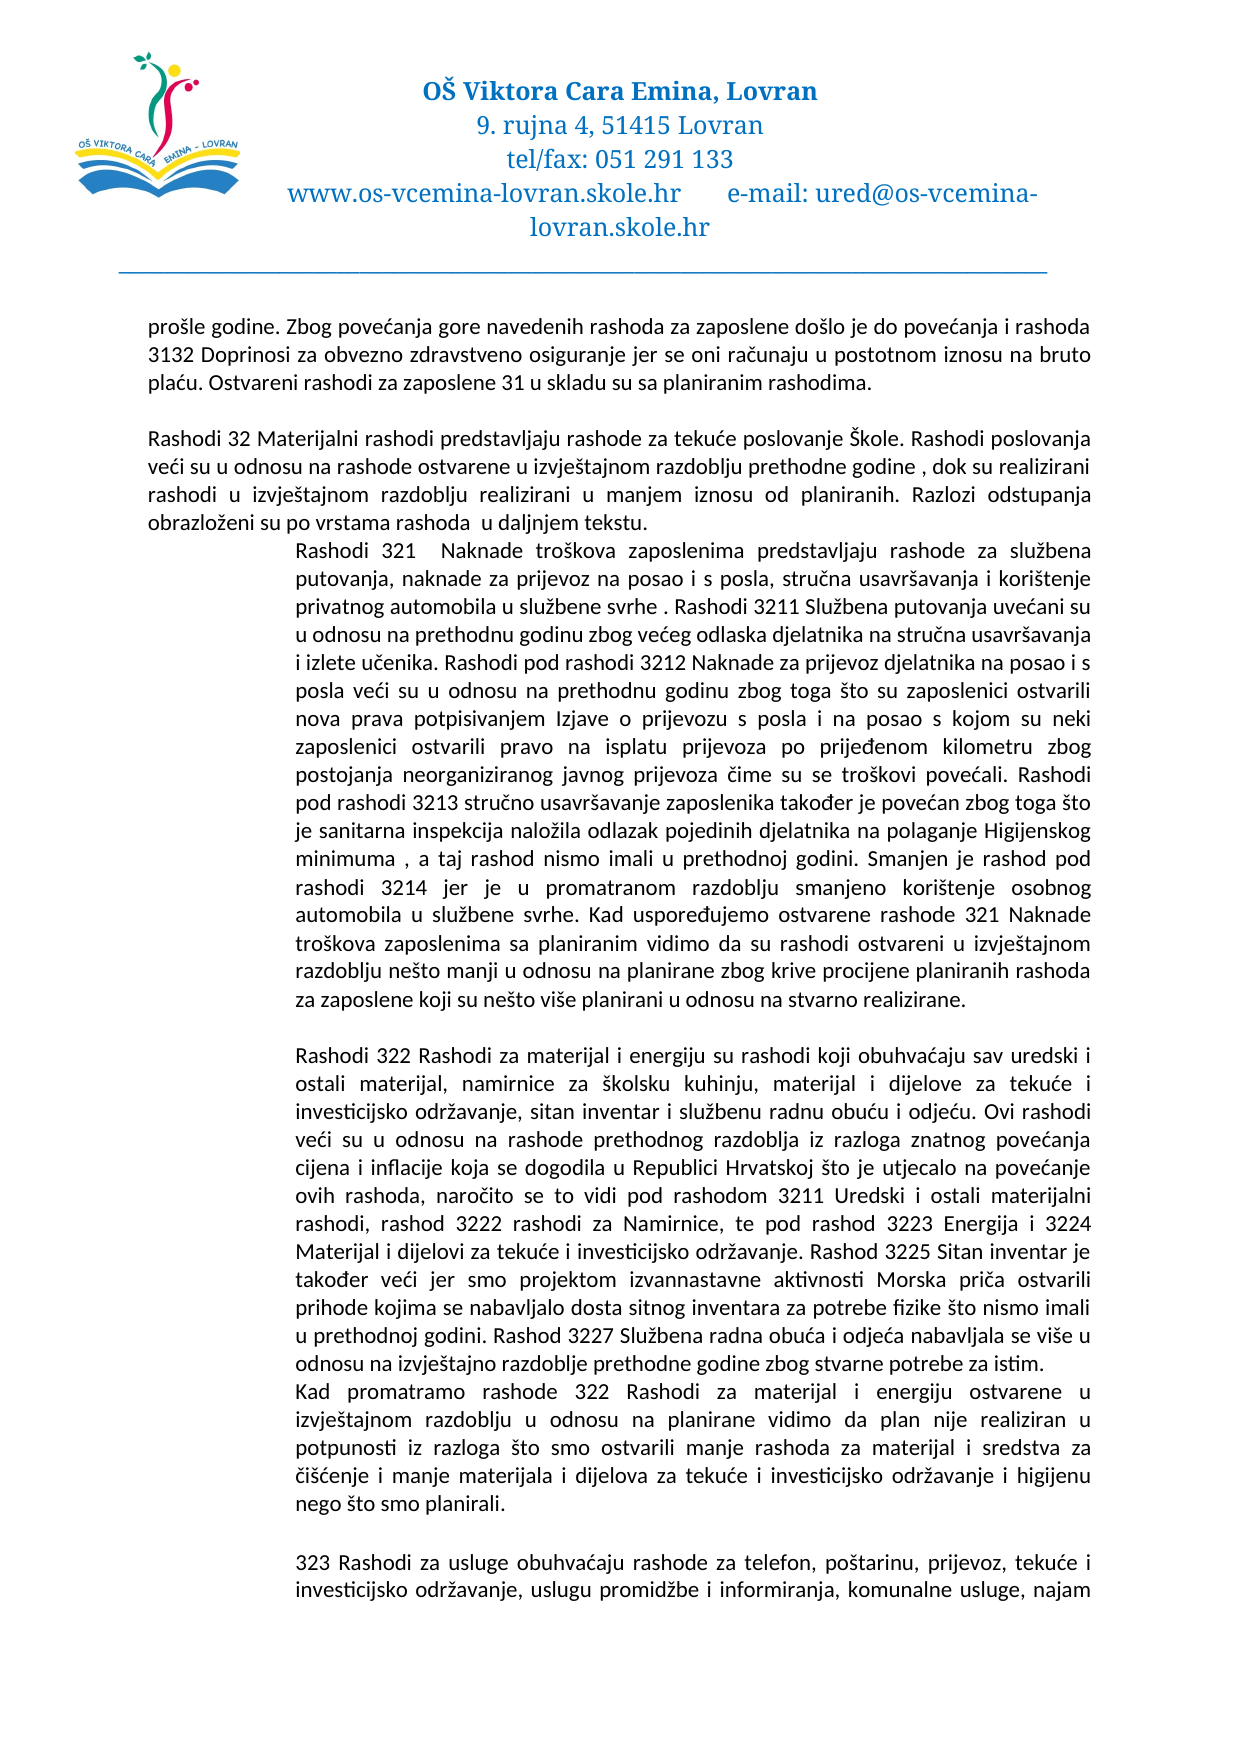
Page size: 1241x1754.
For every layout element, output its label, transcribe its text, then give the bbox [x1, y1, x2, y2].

text Rashodi 322 Rashodi za materijal i energiju su rashodi koji obuhvaćaju sav uredski i ostali materijal, namirnice za školsku kuhinju, materijal i dijelove za tekuće i investicijsko održavanje, sitan inventar i službenu radnu obuću i odjeću. Ovi rashodi veći su u odnosu na rashode prethodnog razdoblja iz razloga znatnog povećanja cijena i inflacije koja se dogodila u Republici Hrvatskoj što je utjecalo na povećanje ovih rashoda, naročito se to vidi pod rashodom 3211 Uredski i ostali materijalni rashodi, rashod 3222 rashodi za Namirnice, te pod rashod 3223 Energija i 3224 Materijal i dijelovi za tekuće i investicijsko održavanje. Rashod 3225 Sitan inventar je također veći jer smo projektom izvannastavne aktivnosti Morska priča ostvarili prihode kojima se nabavljalo dosta sitnog inventara za potrebe fizike što nismo imali u prethodnoj godini. Rashod 3227 Službena radna obuća i odjeća nabavljala se više u odnosu na izvještajno razdoblje prethodne godine zbog stvarne potrebe za istim. [295, 1041, 1093, 1377]
text Kad promatramo rashode 322 Rashodi za materijal i energiju ostvarene u izvještajnom razdoblju u odnosu na planirane vidimo da plan nije realiziran u potpunosti iz razloga što smo ostvarili manje rashoda za materijal i sredstva za čišćenje i manje materijala i dijelova za tekuće i investicijsko održavanje i higijenu nego što smo planirali. [295, 1377, 1093, 1517]
text Rashodi 321 Naknade troškova zaposlenima predstavljaju rashode za službena putovanja, naknade za prijevoz na posao i s posla, stručna usavršavanja i korištenje privatnog automobila u službene svrhe . Rashodi 3211 Službena putovanja uvećani su u odnosu na prethodnu godinu zbog većeg odlaska djelatnika na stručna usavršavanja i izlete učenika. Rashodi pod rashodi 3212 Naknade za prijevoz djelatnika na posao i s posla veći su u odnosu na prethodnu godinu zbog toga što su zaposlenici ostvarili nova prava potpisivanjem Izjave o prijevozu s posla i na posao s kojom su neki zaposlenici ostvarili pravo na isplatu prijevoza po prijeđenom kilometru zbog postojanja neorganiziranog javnog prijevoza čime su se troškovi povećali. Rashodi pod rashodi 3213 stručno usavršavanje zaposlenika također je povećan zbog toga što je sanitarna inspekcija naložila odlazak pojedinih djelatnika na polaganje Higijenskog minimuma , a taj rashod nismo imali u prethodnoj godini. Smanjen je rashod pod rashodi 3214 jer je u promatranom razdoblju smanjeno korištenje osobnog automobila u službene svrhe. Kad uspoređujemo ostvarene rashode 321 Naknade troškova zaposlenima sa planiranim vidimo da su rashodi ostvareni u izvještajnom razdoblju nešto manji u odnosu na planirane zbog krive procijene planiranih rashoda za zaposlene koji su nešto više planirani u odnosu na stvarno realizirane. [295, 536, 1093, 1013]
picture [74, 49, 241, 201]
text Rashodi 32 Materijalni rashodi predstavljaju rashode za tekuće poslovanje Škole. Rashodi poslovanja veći su u odnosu na rashode ostvarene u izvještajnom razdoblju prethodne godine , dok su realizirani rashodi u izvještajnom razdoblju realizirani u manjem iznosu od planiranih. Razlozi odstupanja obrazloženi su po vrstama rashoda u daljnjem tekstu. [148, 424, 1093, 536]
